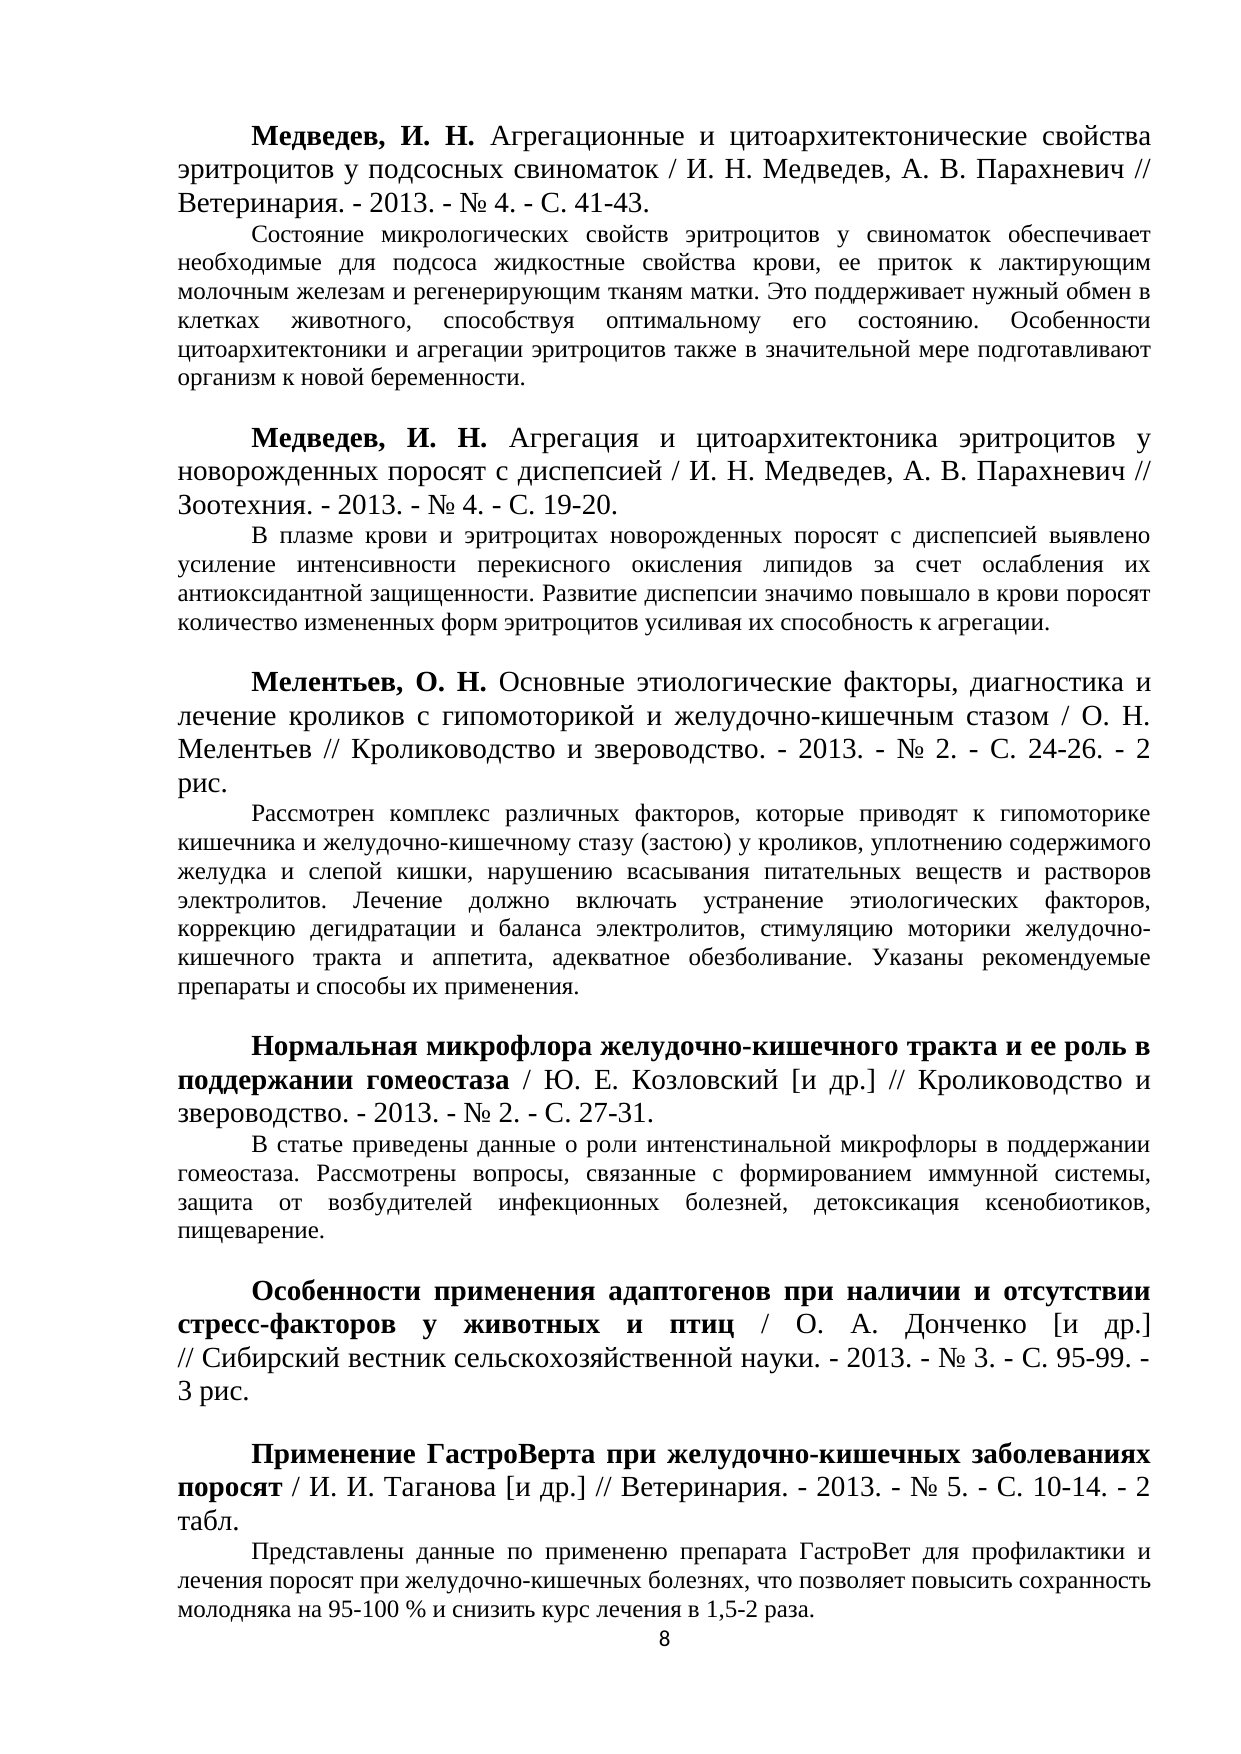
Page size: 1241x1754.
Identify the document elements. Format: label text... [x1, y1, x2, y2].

text В статье приведены данные о роли интенстинальной микрофлоры в поддержании гомеостаза. Рассмотрены вопросы, связанные с формированием иммунной системы, защита от возбудителей инфекционных болезней, детоксикация ксенобиотиков, пищеварение. [177, 1129, 1152, 1244]
text В плазме крови и эритроцитах новорожденных поросят с диспепсией выявлено усиление интенсивности перекисного окисления липидов за счет ослабления их антиоксидантной защищенности. Развитие диспепсии значимо повышало в крови поросят количество измененных форм эритроцитов усиливая их способность к агрегации. [177, 521, 1152, 636]
text Медведев, И. Н. Агрегационные и цитоархитектонические свойства эритроцитов у подсосных свиноматок / И. Н. Медведев, А. В. Парахневич // Ветеринария. - 2013. - № 4. - С. 41-43. [177, 118, 1152, 219]
text Представлены данные по примененю препарата ГастроВет для профилактики и лечения поросят при желудочно-кишечных болезнях, что позволяет повысить сохранность молодняка на 95-100 % и снизить курс лечения в 1,5-2 раза. [177, 1536, 1152, 1623]
text Особенности применения адаптогенов при наличии и отсутствии стресс-факторов у животных и птиц / О. А. Донченко [и др.] // Сибирский вестник сельскохозяйственной науки. - 2013. - № 3. - С. 95-99. - 3 рис. [177, 1273, 1152, 1407]
text Нормальная микрофлора желудочно-кишечного тракта и ее роль в поддержании гомеостаза / Ю. Е. Козловский [и др.] // Кролиководство и звероводство. - 2013. - № 2. - С. 27-31. [177, 1028, 1152, 1129]
text Применение ГастроВерта при желудочно-кишечных заболеваниях поросят / И. И. Таганова [и др.] // Ветеринария. - 2013. - № 5. - С. 10-14. - 2 табл. [177, 1436, 1152, 1536]
text Состояние микрологических свойств эритроцитов у свиноматок обеспечивает необходимые для подсоса жидкостные свойства крови, ее приток к лактирующим молочным железам и регенерирующим тканям матки. Это поддерживает нужный обмен в клетках животного, способствуя оптимальному его состоянию. Особенности цитоархитектоники и агрегации эритроцитов также в значительной мере подготавливают организм к новой беременности. [177, 219, 1152, 391]
text Рассмотрен комплекс различных факторов, которые приводят к гипомоторике кишечника и желудочно-кишечному стазу (застою) у кроликов, уплотнению содержимого желудка и слепой кишки, нарушению всасывания питательных веществ и растворов электролитов. Лечение должно включать устранение этиологических факторов, коррекцию дегидратации и баланса электролитов, стимуляцию моторики желудочно-кишечного тракта и аппетита, адекватное обезболивание. Указаны рекомендуемые препараты и способы их применения. [177, 798, 1152, 1000]
text Медведев, И. Н. Агрегация и цитоархитектоника эритроцитов у новорожденных поросят с диспепсией / И. Н. Медведев, А. В. Парахневич // Зоотехния. - 2013. - № 4. - С. 19-20. [177, 420, 1152, 521]
text Мелентьев, О. Н. Основные этиологические факторы, диагностика и лечение кроликов с гипомоторикой и желудочно-кишечным стазом / О. Н. Мелентьев // Кролиководство и звероводство. - 2013. - № 2. - С. 24-26. - 2 рис. [177, 664, 1152, 798]
